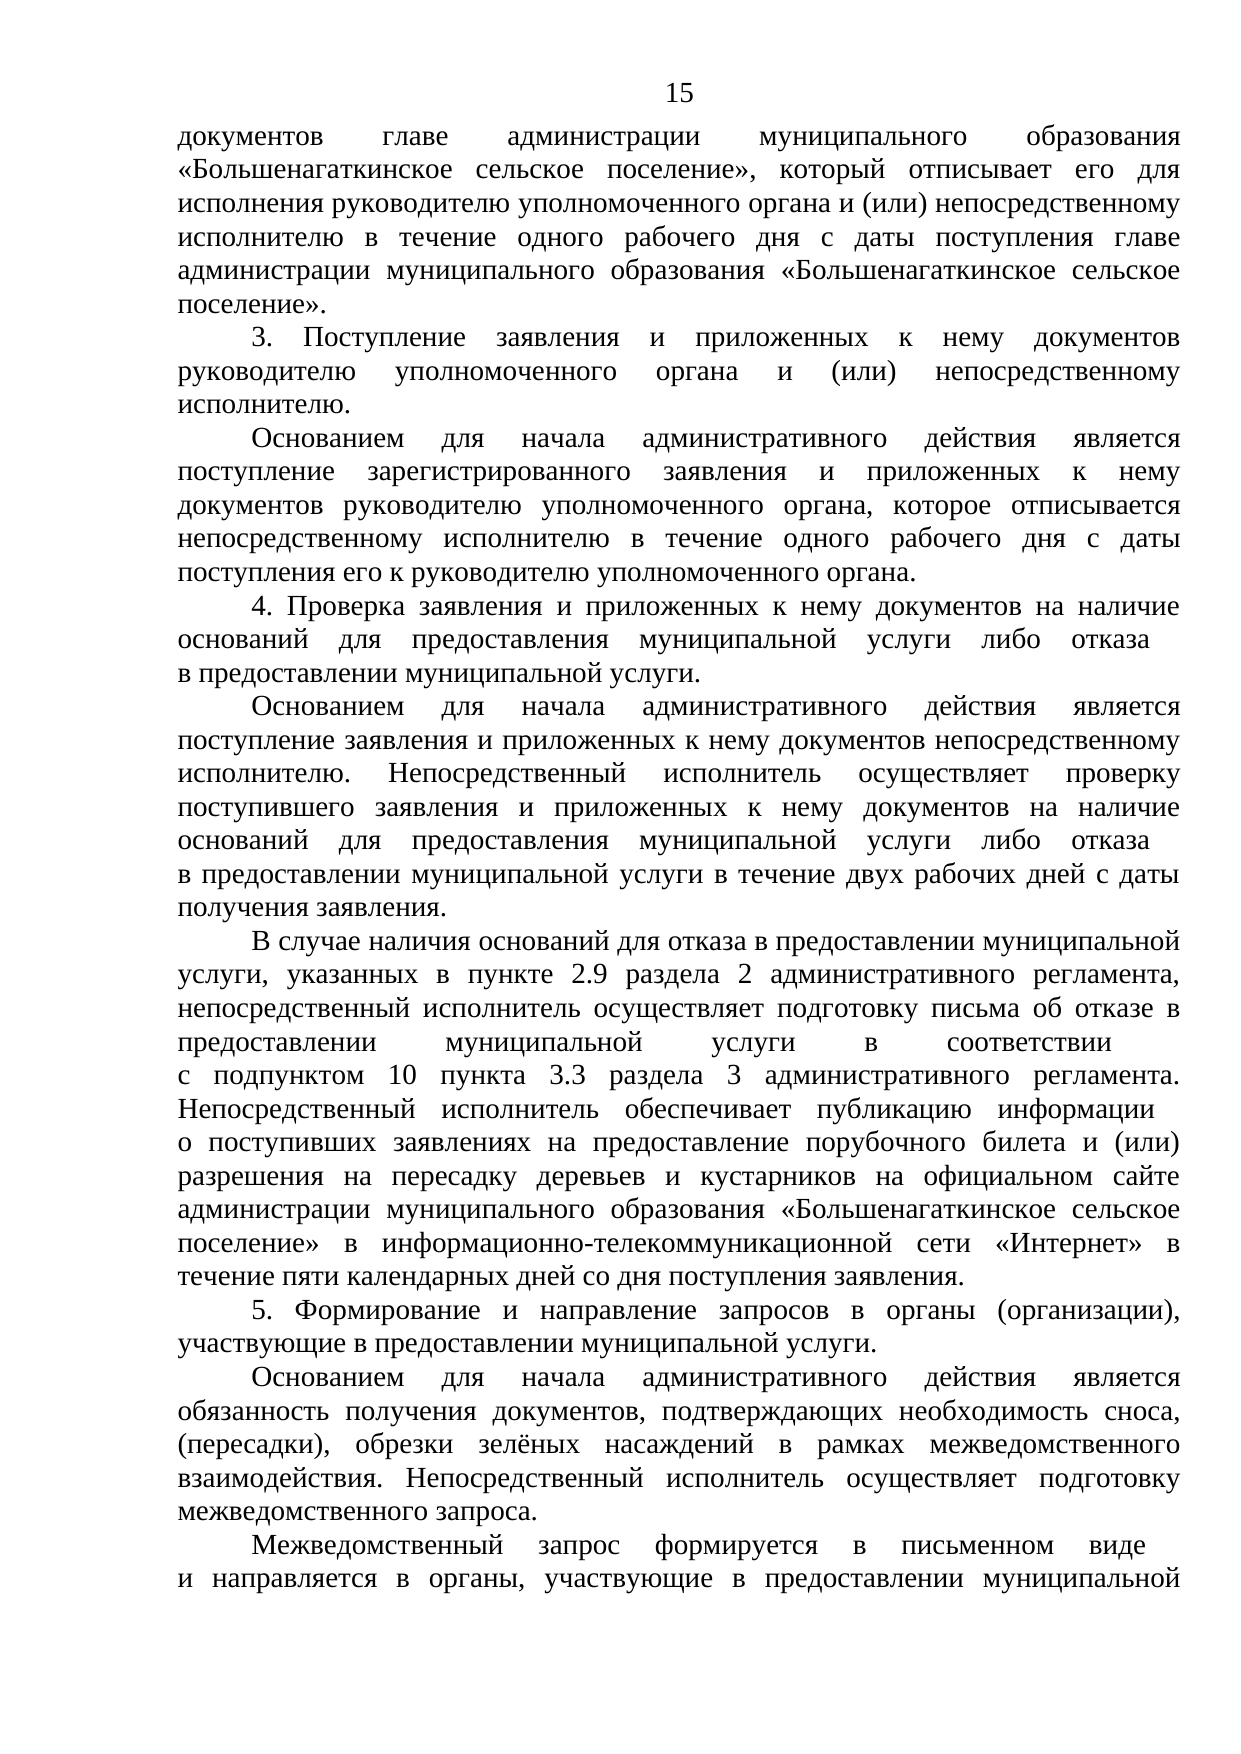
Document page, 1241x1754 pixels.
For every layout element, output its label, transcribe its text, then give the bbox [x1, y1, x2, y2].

text 5. Формирование и направление запросов в органы (организации), участвующие в предоставлении муниципальной услуги. [177, 1292, 1181, 1359]
text Основанием для начала административного действия является поступление зарегистрированного заявления и приложенных к нему документов руководителю уполномоченного органа, которое отписывается непосредственному исполнителю в течение одного рабочего дня с даты поступления его к руководителю уполномоченного органа. [177, 420, 1181, 588]
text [177, 118, 1181, 319]
text Основанием для начала административного действия является обязанность получения документов, подтверждающих необходимость сноса, (пересадки), обрезки зелёных насаждений в рамках межведомственного взаимодействия. Непосредственный исполнитель осуществляет подготовку межведомственного запроса. [177, 1359, 1181, 1527]
text Основанием для начала административного действия является поступление заявления и приложенных к нему документов непосредственному исполнителю. Непосредственный исполнитель осуществляет проверку поступившего заявления и приложенных к нему документов на наличие оснований для предоставления муниципальной услуги либо отказа в предоставлении муниципальной услуги в течение двух рабочих дней с даты получения заявления. [177, 688, 1181, 923]
text 4. Проверка заявления и приложенных к нему документов на наличие оснований для предоставления муниципальной услуги либо отказа в предоставлении муниципальной услуги. [177, 588, 1181, 688]
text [177, 1527, 1181, 1594]
text В случае наличия оснований для отказа в предоставлении муниципальной услуги, указанных в пункте 2.9 раздела 2 административного регламента, непосредственный исполнитель осуществляет подготовку письма об отказе в предоставлении муниципальной услуги в соответствии с подпунктом 10 пункта 3.3 раздела 3 административного регламента. Непосредственный исполнитель обеспечивает публикацию информации о поступивших заявлениях на предоставление порубочного билета и (или) разрешения на пересадку деревьев и кустарников на официальном сайте администрации муниципального образования «Большенагаткинское сельское поселение» в информационно-телекоммуникационной сети «Интернет» в течение пяти календарных дней со дня поступления заявления. [177, 923, 1181, 1292]
text 3. Поступление заявления и приложенных к нему документов руководителю уполномоченного органа и (или) непосредственному исполнителю. [177, 319, 1181, 420]
